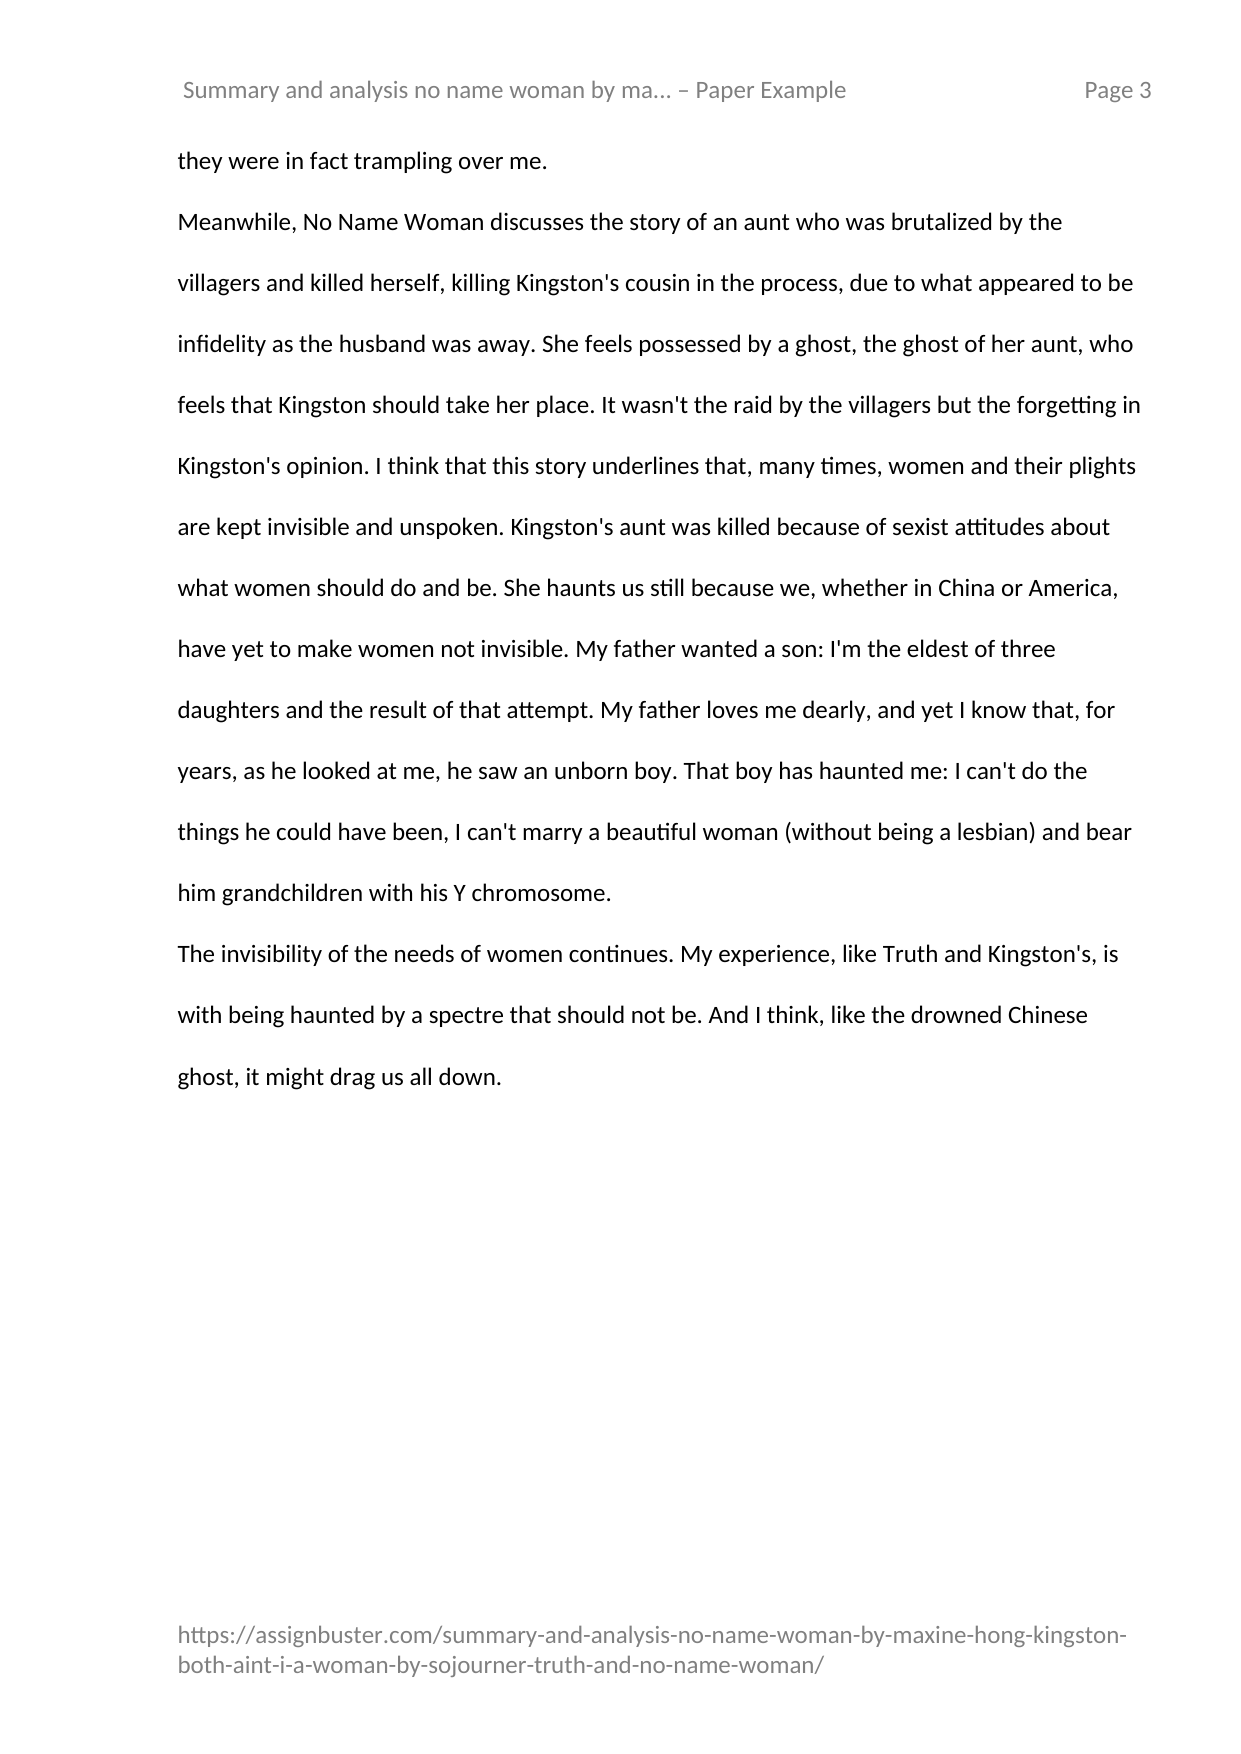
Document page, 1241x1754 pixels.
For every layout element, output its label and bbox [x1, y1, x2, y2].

text [177, 145, 1152, 1091]
